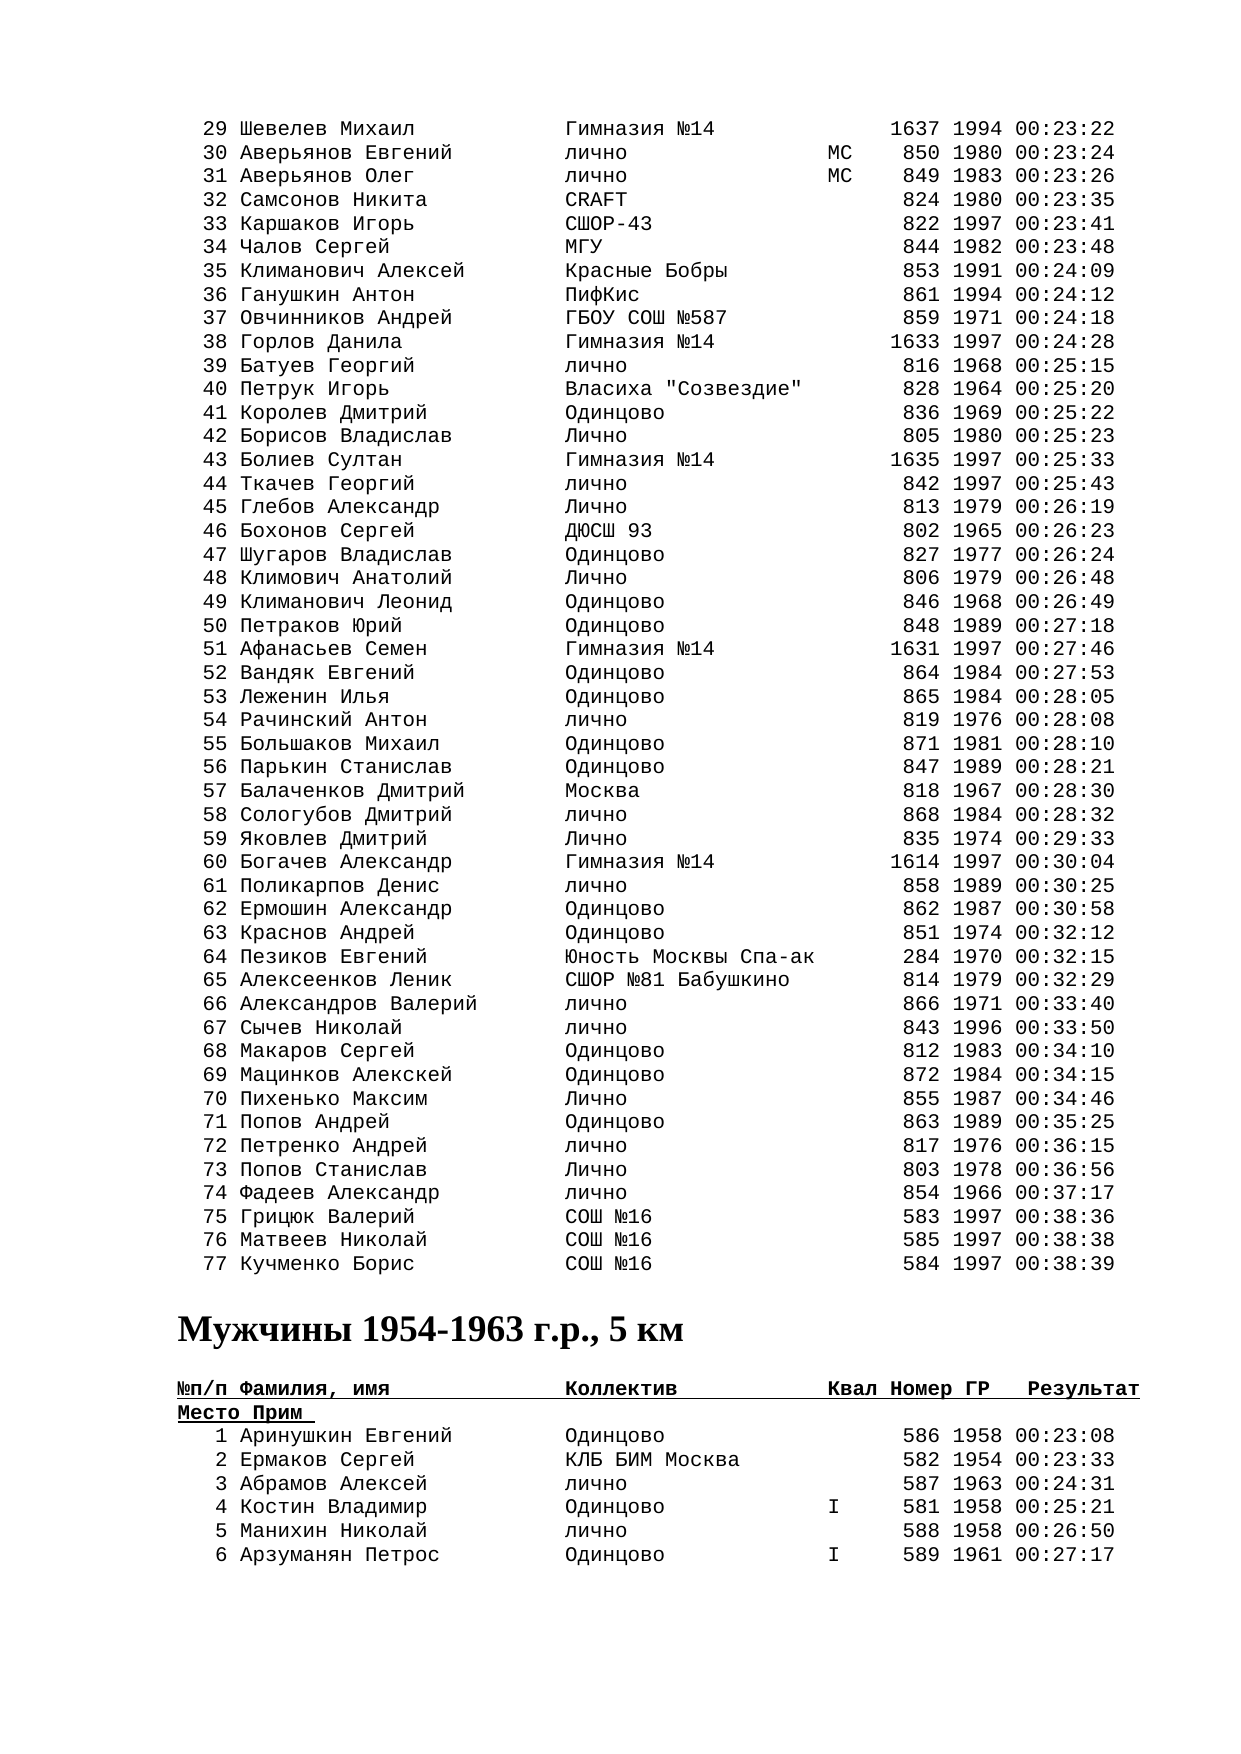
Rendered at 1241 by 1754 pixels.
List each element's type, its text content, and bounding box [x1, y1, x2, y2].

text 51 Афанасьев Семен Гимназия №14 1631 1997 00:27:46 [177, 638, 1152, 662]
text 64 Пезиков Евгений Юность Москвы Спа-ак 284 1970 00:32:15 [177, 946, 1152, 969]
text 46 Бохонов Сергей ДЮСШ 93 802 1965 00:26:23 [177, 520, 1152, 544]
text 60 Богачев Александр Гимназия №14 1614 1997 00:30:04 [177, 851, 1152, 875]
text 69 Мацинков Алекскей Одинцово 872 1984 00:34:15 [177, 1064, 1152, 1088]
text 61 Поликарпов Денис лично 858 1989 00:30:25 [177, 875, 1152, 898]
text 68 Макаров Сергей Одинцово 812 1983 00:34:10 [177, 1040, 1152, 1064]
text 56 Парькин Станислав Одинцово 847 1989 00:28:21 [177, 757, 1152, 780]
text 47 Шугаров Владислав Одинцово 827 1977 00:26:24 [177, 544, 1152, 567]
text 67 Сычев Николай лично 843 1996 00:33:50 [177, 1017, 1152, 1040]
text 4 Костин Владимир Одинцово I 581 1958 00:25:21 [177, 1496, 1152, 1520]
text 48 Климович Анатолий Лично 806 1979 00:26:48 [177, 567, 1152, 591]
text 33 Каршаков Игорь СШОР-43 822 1997 00:23:41 [177, 213, 1152, 236]
text 35 Климанович Алексей Красные Бобры 853 1991 00:24:09 [177, 260, 1152, 284]
text 53 Леженин Илья Одинцово 865 1984 00:28:05 [177, 686, 1152, 709]
text 63 Краснов Андрей Одинцово 851 1974 00:32:12 [177, 922, 1152, 946]
text 37 Овчинников Андрей ГБОУ СОШ №587 859 1971 00:24:18 [177, 307, 1152, 331]
text 45 Глебов Александр Лично 813 1979 00:26:19 [177, 496, 1152, 520]
text 6 Арзуманян Петрос Одинцово I 589 1961 00:27:17 [177, 1544, 1152, 1567]
text 59 Яковлев Дмитрий Лично 835 1974 00:29:33 [177, 827, 1152, 851]
text 58 Сологубов Дмитрий лично 868 1984 00:28:32 [177, 804, 1152, 827]
text 32 Самсонов Никита CRAFT 824 1980 00:23:35 [177, 189, 1152, 213]
text 55 Большаков Михаил Одинцово 871 1981 00:28:10 [177, 733, 1152, 757]
text №п/п Фамилия, имя Коллектив Квал Номер ГР Результат Место Прим [177, 1378, 1152, 1426]
text 1 Аринушкин Евгений Одинцово 586 1958 00:23:08 [177, 1426, 1152, 1449]
text 76 Матвеев Николай СОШ №16 585 1997 00:38:38 [177, 1229, 1152, 1253]
text 54 Рачинский Антон лично 819 1976 00:28:08 [177, 709, 1152, 733]
text 31 Аверьянов Олег лично МС 849 1983 00:23:26 [177, 165, 1152, 189]
text 77 Кучменко Борис СОШ №16 584 1997 00:38:39 [177, 1253, 1152, 1277]
text 49 Климанович Леонид Одинцово 846 1968 00:26:49 [177, 591, 1152, 615]
text 41 Королев Дмитрий Одинцово 836 1969 00:25:22 [177, 402, 1152, 426]
text 5 Манихин Николай лично 588 1958 00:26:50 [177, 1520, 1152, 1544]
text 40 Петрук Игорь Власиха "Созвездие" 828 1964 00:25:20 [177, 378, 1152, 402]
text 70 Пихенько Максим Лично 855 1987 00:34:46 [177, 1088, 1152, 1111]
text 30 Аверьянов Евгений лично МС 850 1980 00:23:24 [177, 142, 1152, 165]
text 71 Попов Андрей Одинцово 863 1989 00:35:25 [177, 1111, 1152, 1135]
subtitle Мужчины 1954-1963 г.р., 5 км [177, 1306, 1152, 1349]
text 57 Балаченков Дмитрий Москва 818 1967 00:28:30 [177, 780, 1152, 804]
text 39 Батуев Георгий лично 816 1968 00:25:15 [177, 354, 1152, 378]
text 66 Александров Валерий лично 866 1971 00:33:40 [177, 993, 1152, 1017]
text 38 Горлов Данила Гимназия №14 1633 1997 00:24:28 [177, 331, 1152, 354]
text 2 Ермаков Сергей КЛБ БИМ Москва 582 1954 00:23:33 [177, 1449, 1152, 1473]
text 52 Вандяк Евгений Одинцово 864 1984 00:27:53 [177, 662, 1152, 686]
text 34 Чалов Сергей МГУ 844 1982 00:23:48 [177, 236, 1152, 260]
text 74 Фадеев Александр лично 854 1966 00:37:17 [177, 1182, 1152, 1206]
text 42 Борисов Владислав Лично 805 1980 00:25:23 [177, 426, 1152, 449]
text 72 Петренко Андрей лично 817 1976 00:36:15 [177, 1135, 1152, 1158]
text 3 Абрамов Алексей лично 587 1963 00:24:31 [177, 1473, 1152, 1496]
text 43 Болиев Султан Гимназия №14 1635 1997 00:25:33 [177, 449, 1152, 473]
text 73 Попов Станислав Лично 803 1978 00:36:56 [177, 1158, 1152, 1182]
text 75 Грицюк Валерий СОШ №16 583 1997 00:38:36 [177, 1206, 1152, 1229]
text 36 Ганушкин Антон ПифКис 861 1994 00:24:12 [177, 284, 1152, 307]
text 62 Ермошин Александр Одинцово 862 1987 00:30:58 [177, 898, 1152, 922]
text 29 Шевелев Михаил Гимназия №14 1637 1994 00:23:22 [177, 118, 1152, 142]
text 44 Ткачев Георгий лично 842 1997 00:25:43 [177, 473, 1152, 496]
text 50 Петраков Юрий Одинцово 848 1989 00:27:18 [177, 615, 1152, 638]
text 65 Алексеенков Леник СШОР №81 Бабушкино 814 1979 00:32:29 [177, 969, 1152, 993]
